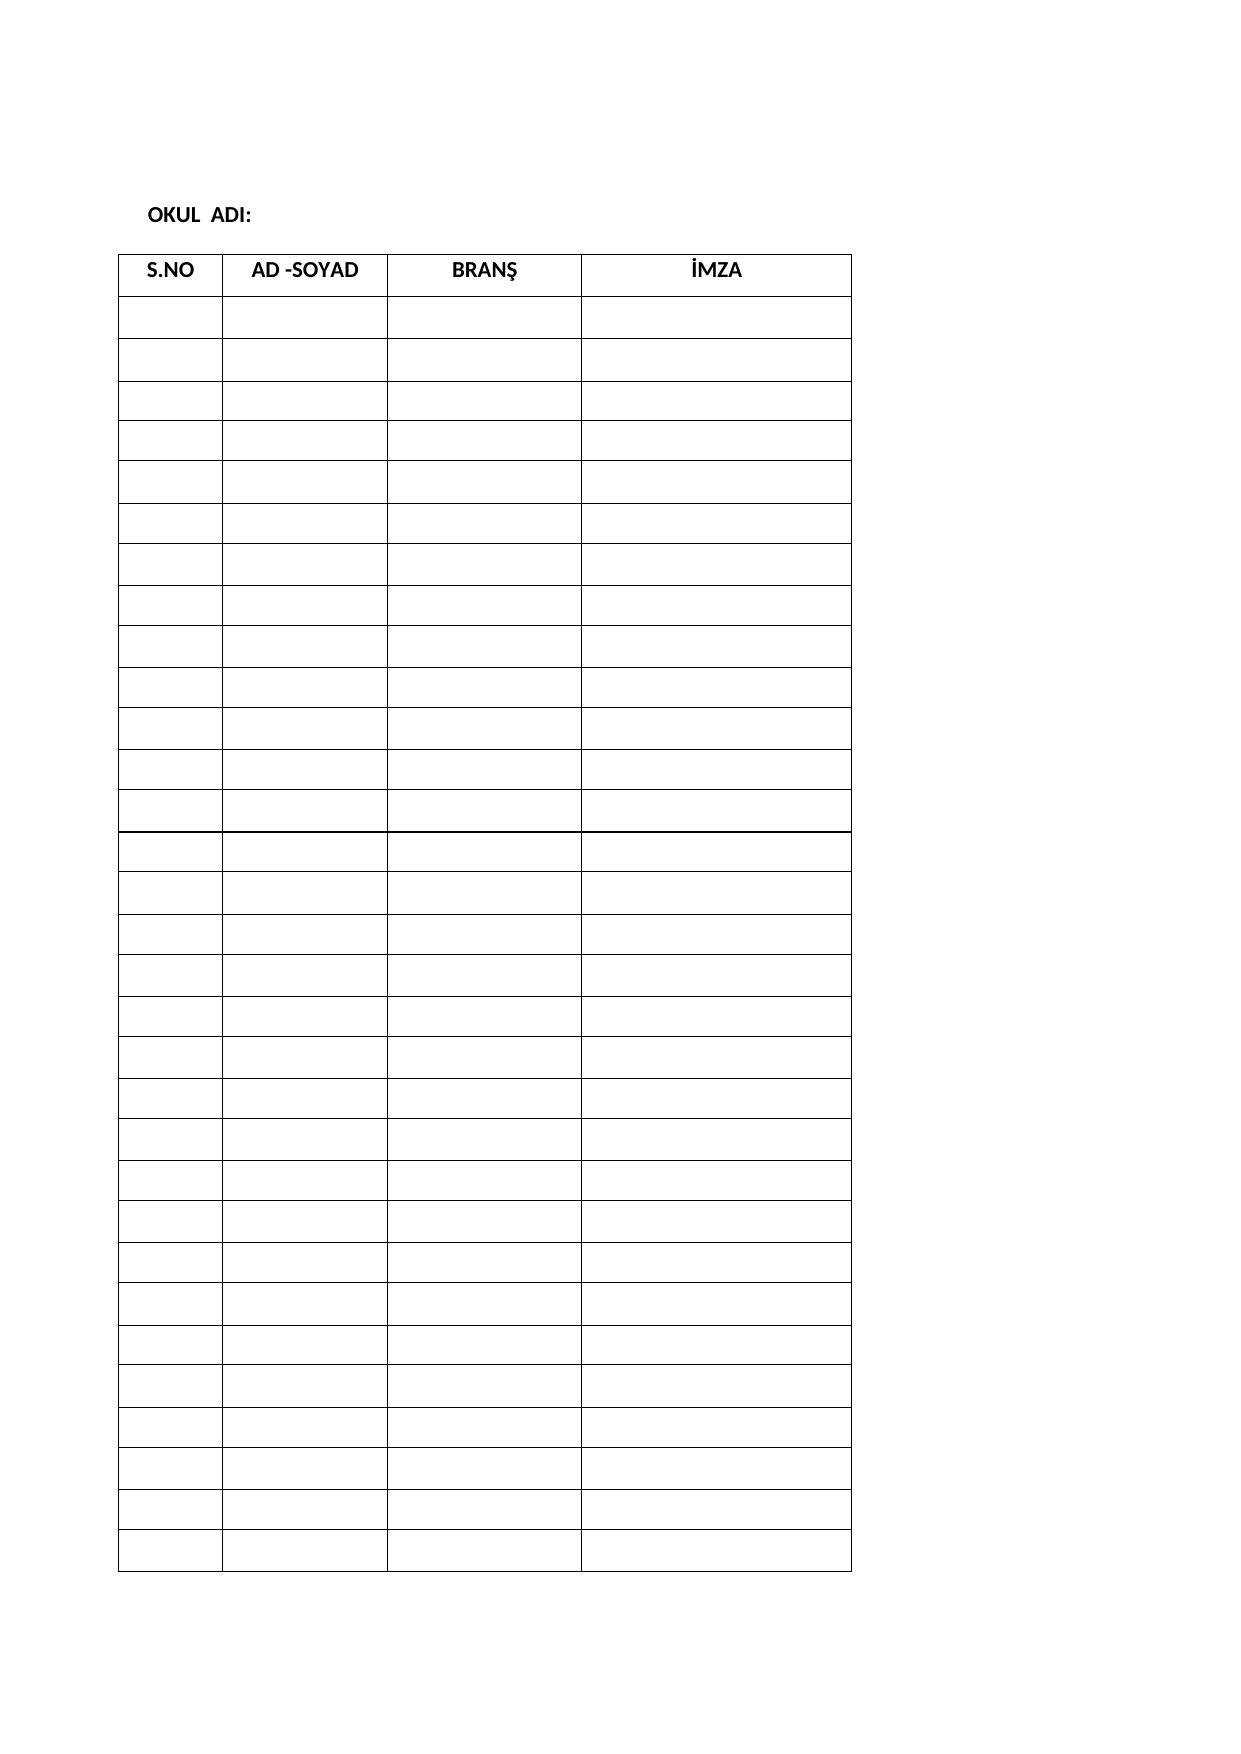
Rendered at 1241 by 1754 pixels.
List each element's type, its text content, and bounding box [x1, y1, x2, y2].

table_cell [223, 708, 387, 749]
table_cell [582, 626, 851, 667]
table_cell [582, 708, 851, 749]
table_cell [119, 750, 222, 789]
table_cell [388, 297, 581, 338]
table_cell [388, 668, 581, 707]
table_cell [582, 1283, 851, 1324]
table_cell [119, 1161, 222, 1200]
table_cell [119, 1490, 222, 1529]
table_cell [388, 1365, 581, 1407]
table_cell [223, 586, 387, 625]
table_cell [119, 626, 222, 667]
table_cell [582, 790, 851, 831]
table_cell [223, 382, 387, 420]
table_cell [388, 544, 581, 585]
table_cell [223, 1243, 387, 1282]
table_cell [388, 1119, 581, 1160]
table_cell [388, 1448, 581, 1489]
table_cell [119, 872, 222, 913]
table_cell [582, 1530, 851, 1571]
table_cell [582, 1408, 851, 1447]
table_cell [388, 1243, 581, 1282]
table_cell [119, 1326, 222, 1364]
table_cell [582, 1079, 851, 1118]
table_cell [388, 1201, 581, 1242]
table_cell [582, 544, 851, 585]
table_cell [119, 1408, 222, 1447]
table_cell [119, 1365, 222, 1407]
table_cell [223, 1490, 387, 1529]
table_cell [582, 339, 851, 381]
table_cell [582, 833, 851, 871]
table_header İMZA [582, 255, 851, 296]
table_cell [582, 461, 851, 503]
table_cell [388, 1490, 581, 1529]
table_cell [223, 955, 387, 996]
table_cell [582, 1365, 851, 1407]
table_cell [119, 790, 222, 831]
table_cell [388, 461, 581, 503]
table_cell [388, 1161, 581, 1200]
table_cell [223, 1201, 387, 1242]
table_cell [582, 955, 851, 996]
table_cell [119, 1201, 222, 1242]
table_cell [388, 833, 581, 871]
table_cell [223, 668, 387, 707]
table_cell [223, 790, 387, 831]
table_cell [388, 1037, 581, 1078]
table_cell [388, 750, 581, 789]
table_cell [119, 833, 222, 871]
table_cell [388, 421, 581, 460]
table_cell [582, 1243, 851, 1282]
table_cell [388, 915, 581, 953]
table_cell [119, 1119, 222, 1160]
table_cell [119, 1530, 222, 1571]
table_cell [388, 708, 581, 749]
table_cell [223, 1408, 387, 1447]
table_cell [119, 297, 222, 338]
table_cell [119, 461, 222, 503]
table_cell [119, 1448, 222, 1489]
table_cell [119, 668, 222, 707]
table_cell [582, 750, 851, 789]
table_cell [223, 872, 387, 913]
table_header S.NO [119, 255, 222, 296]
table_cell [119, 504, 222, 542]
table_cell [582, 997, 851, 1036]
table_cell [388, 1530, 581, 1571]
table_cell [582, 297, 851, 338]
table_cell [223, 1283, 387, 1324]
table_cell [388, 1283, 581, 1324]
table_cell [223, 297, 387, 338]
table_cell [582, 1037, 851, 1078]
table_cell [119, 339, 222, 381]
table_cell [582, 382, 851, 420]
table_cell [119, 955, 222, 996]
table_header AD -SOYAD [223, 255, 387, 296]
table_cell [388, 1326, 581, 1364]
table_cell [223, 915, 387, 953]
table_cell [582, 1448, 851, 1489]
table_cell [582, 1201, 851, 1242]
table_cell [119, 915, 222, 953]
table_cell [388, 626, 581, 667]
table_cell [388, 997, 581, 1036]
text OKUL ADI: [148, 201, 1093, 229]
table_cell [223, 626, 387, 667]
table_cell [582, 1161, 851, 1200]
table_cell [119, 1079, 222, 1118]
table_cell [223, 1365, 387, 1407]
table_cell [582, 1490, 851, 1529]
table_cell [223, 461, 387, 503]
table_cell [582, 1119, 851, 1160]
table_header BRANŞ [388, 255, 581, 296]
table_cell [582, 504, 851, 542]
table_cell [223, 504, 387, 542]
table_cell [223, 1161, 387, 1200]
table_cell [388, 955, 581, 996]
table_cell [388, 382, 581, 420]
table_cell [223, 1119, 387, 1160]
table_cell [388, 1079, 581, 1118]
table_cell [119, 1283, 222, 1324]
table_cell [223, 1037, 387, 1078]
table_cell [119, 586, 222, 625]
table_cell [119, 1243, 222, 1282]
table_cell [119, 421, 222, 460]
table_cell [223, 544, 387, 585]
table_cell [223, 1448, 387, 1489]
table_cell [223, 339, 387, 381]
table_cell [119, 1037, 222, 1078]
table_cell [223, 421, 387, 460]
table_cell [582, 1326, 851, 1364]
table_cell [119, 997, 222, 1036]
table_cell [582, 872, 851, 913]
table_cell [223, 1079, 387, 1118]
table_cell [582, 586, 851, 625]
table_cell [119, 382, 222, 420]
table_cell [119, 544, 222, 585]
table_cell [582, 668, 851, 707]
table_cell [388, 339, 581, 381]
table_cell [223, 750, 387, 789]
table_cell [388, 504, 581, 542]
table_cell [119, 708, 222, 749]
table_cell [582, 421, 851, 460]
table_cell [388, 586, 581, 625]
table_cell [223, 997, 387, 1036]
table_cell [223, 1530, 387, 1571]
table_cell [223, 833, 387, 871]
table_cell [388, 872, 581, 913]
table_cell [388, 1408, 581, 1447]
table_cell [223, 1326, 387, 1364]
table_cell [582, 915, 851, 953]
table_cell [388, 790, 581, 831]
